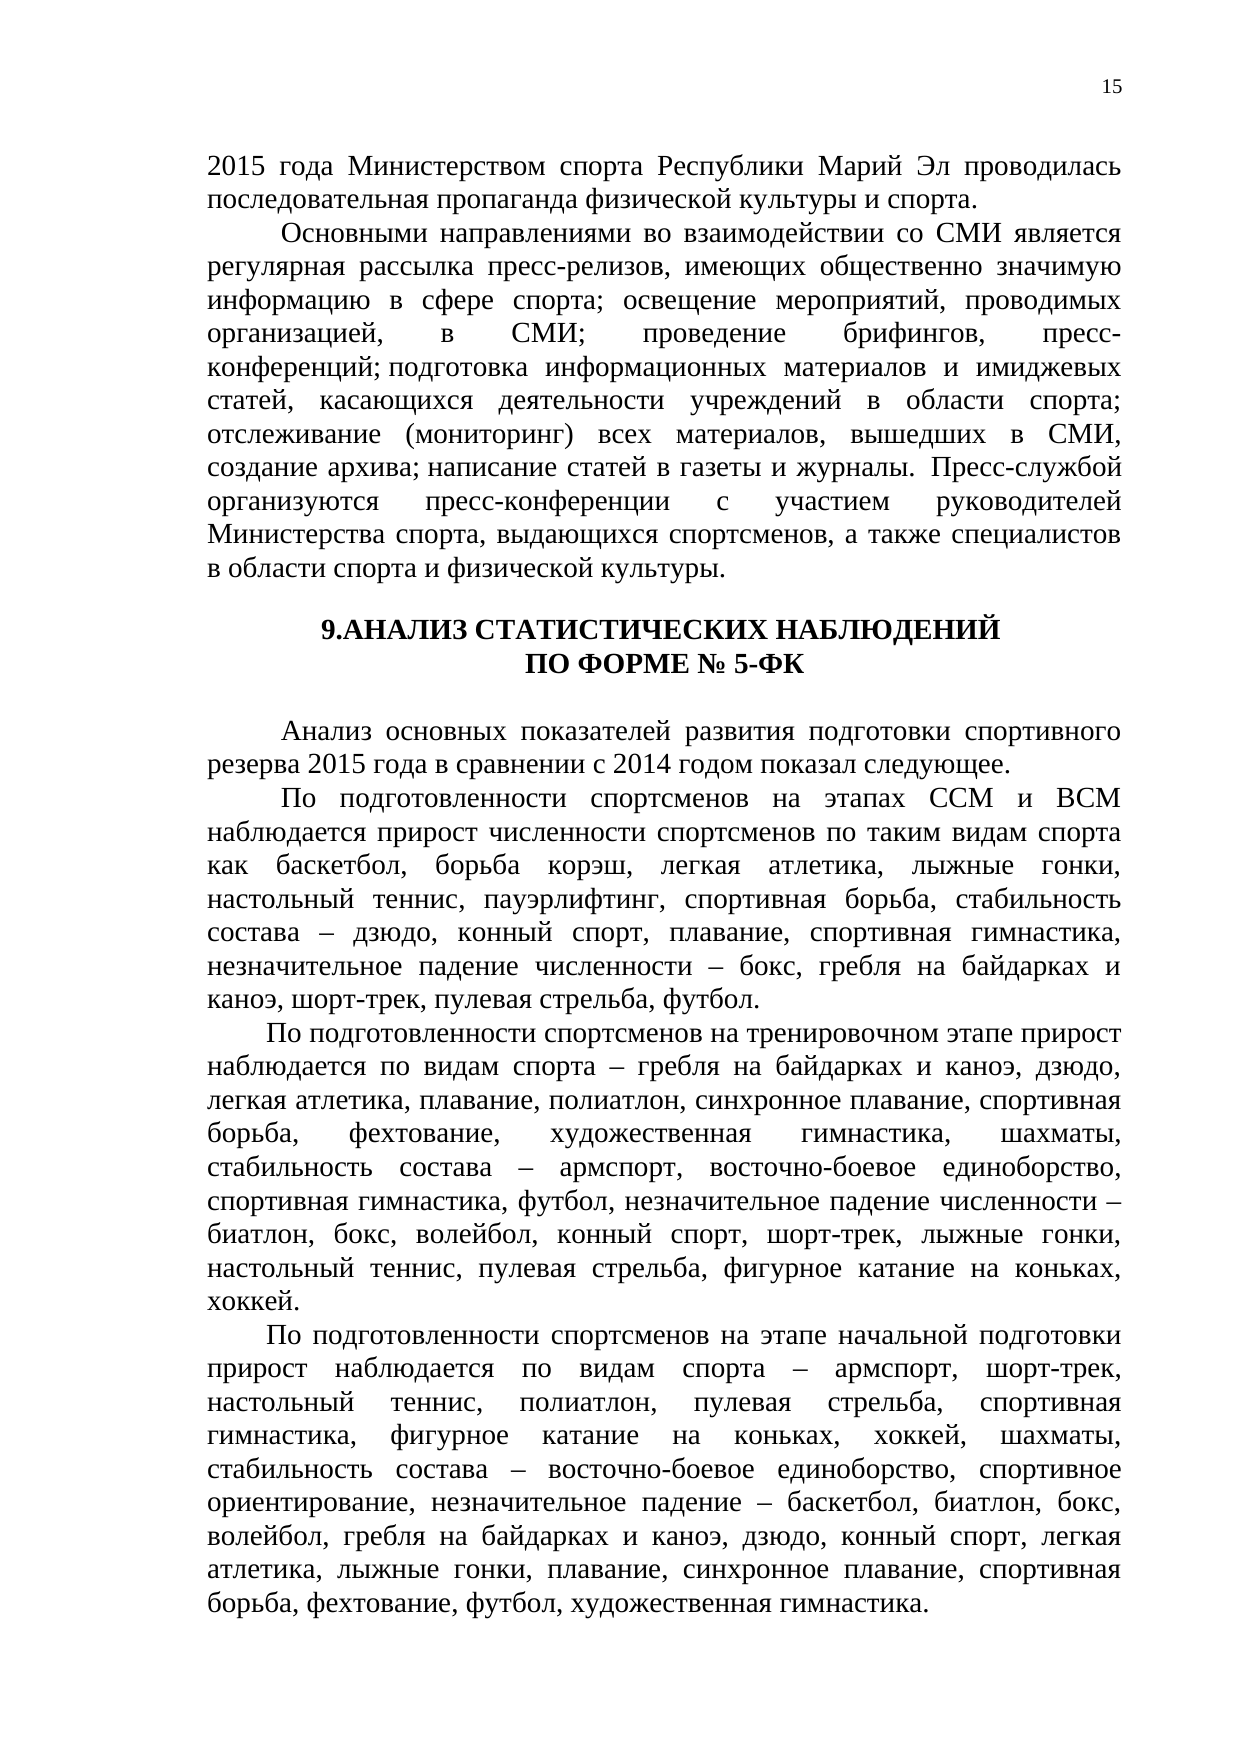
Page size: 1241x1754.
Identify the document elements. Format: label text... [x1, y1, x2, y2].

text 9.АНАЛИЗ СТАТИСТИЧЕСКИХ НАБЛЮДЕНИЙ ПО ФОРМЕ № 5-ФК [207, 612, 1122, 679]
text Основными направлениями во взаимодействии со СМИ является регулярная рассылка пресс-релизов, имеющих общественно значимую информацию в сфере спорта; освещение мероприятий, проводимых организацией, в СМИ; проведение брифингов, пресс-конференций; подготовка информационных материалов и имиджевых статей, касающихся деятельности учреждений в области спорта; отслеживание (мониторинг) всех материалов, вышедших в СМИ, создание архива; написание статей в газеты и журналы. Пресс-службой организуются пресс-конференции с участием руководителей Министерства спорта, выдающихся спортсменов, а также специалистов в области спорта и физической культуры. [207, 215, 1122, 584]
text По подготовленности спортсменов на этапе начальной подготовки прирост наблюдается по видам спорта – армспорт, шорт-трек, настольный теннис, полиатлон, пулевая стрельба, спортивная гимнастика, фигурное катание на коньках, хоккей, шахматы, стабильность состава – восточно-боевое единоборство, спортивное ориентирование, незначительное падение – баскетбол, биатлон, бокс, волейбол, гребля на байдарках и каноэ, дзюдо, конный спорт, легкая атлетика, лыжные гонки, плавание, синхронное плавание, спортивная борьба, фехтование, футбол, художественная гимнастика. [207, 1317, 1122, 1619]
text По подготовленности спортсменов на тренировочном этапе прирост наблюдается по видам спорта – гребля на байдарках и каноэ, дзюдо, легкая атлетика, плавание, полиатлон, синхронное плавание, спортивная борьба, фехтование, художественная гимнастика, шахматы, стабильность состава – армспорт, восточно-боевое единоборство, спортивная гимнастика, футбол, незначительное падение численности – биатлон, бокс, волейбол, конный спорт, шорт-трек, лыжные гонки, настольный теннис, пулевая стрельба, фигурное катание на коньках, хоккей. [207, 1015, 1122, 1317]
text По подготовленности спортсменов на этапах ССМ и ВСМ наблюдается прирост численности спортсменов по таким видам спорта как баскетбол, борьба корэш, легкая атлетика, лыжные гонки, настольный теннис, пауэрлифтинг, спортивная борьба, стабильность состава – дзюдо, конный спорт, плавание, спортивная гимнастика, незначительное падение численности – бокс, гребля на байдарках и каноэ, шорт-трек, пулевая стрельба, футбол. [207, 780, 1122, 1015]
text Анализ основных показателей развития подготовки спортивного резерва 2015 года в сравнении с 2014 годом показал следующее. [207, 713, 1122, 780]
